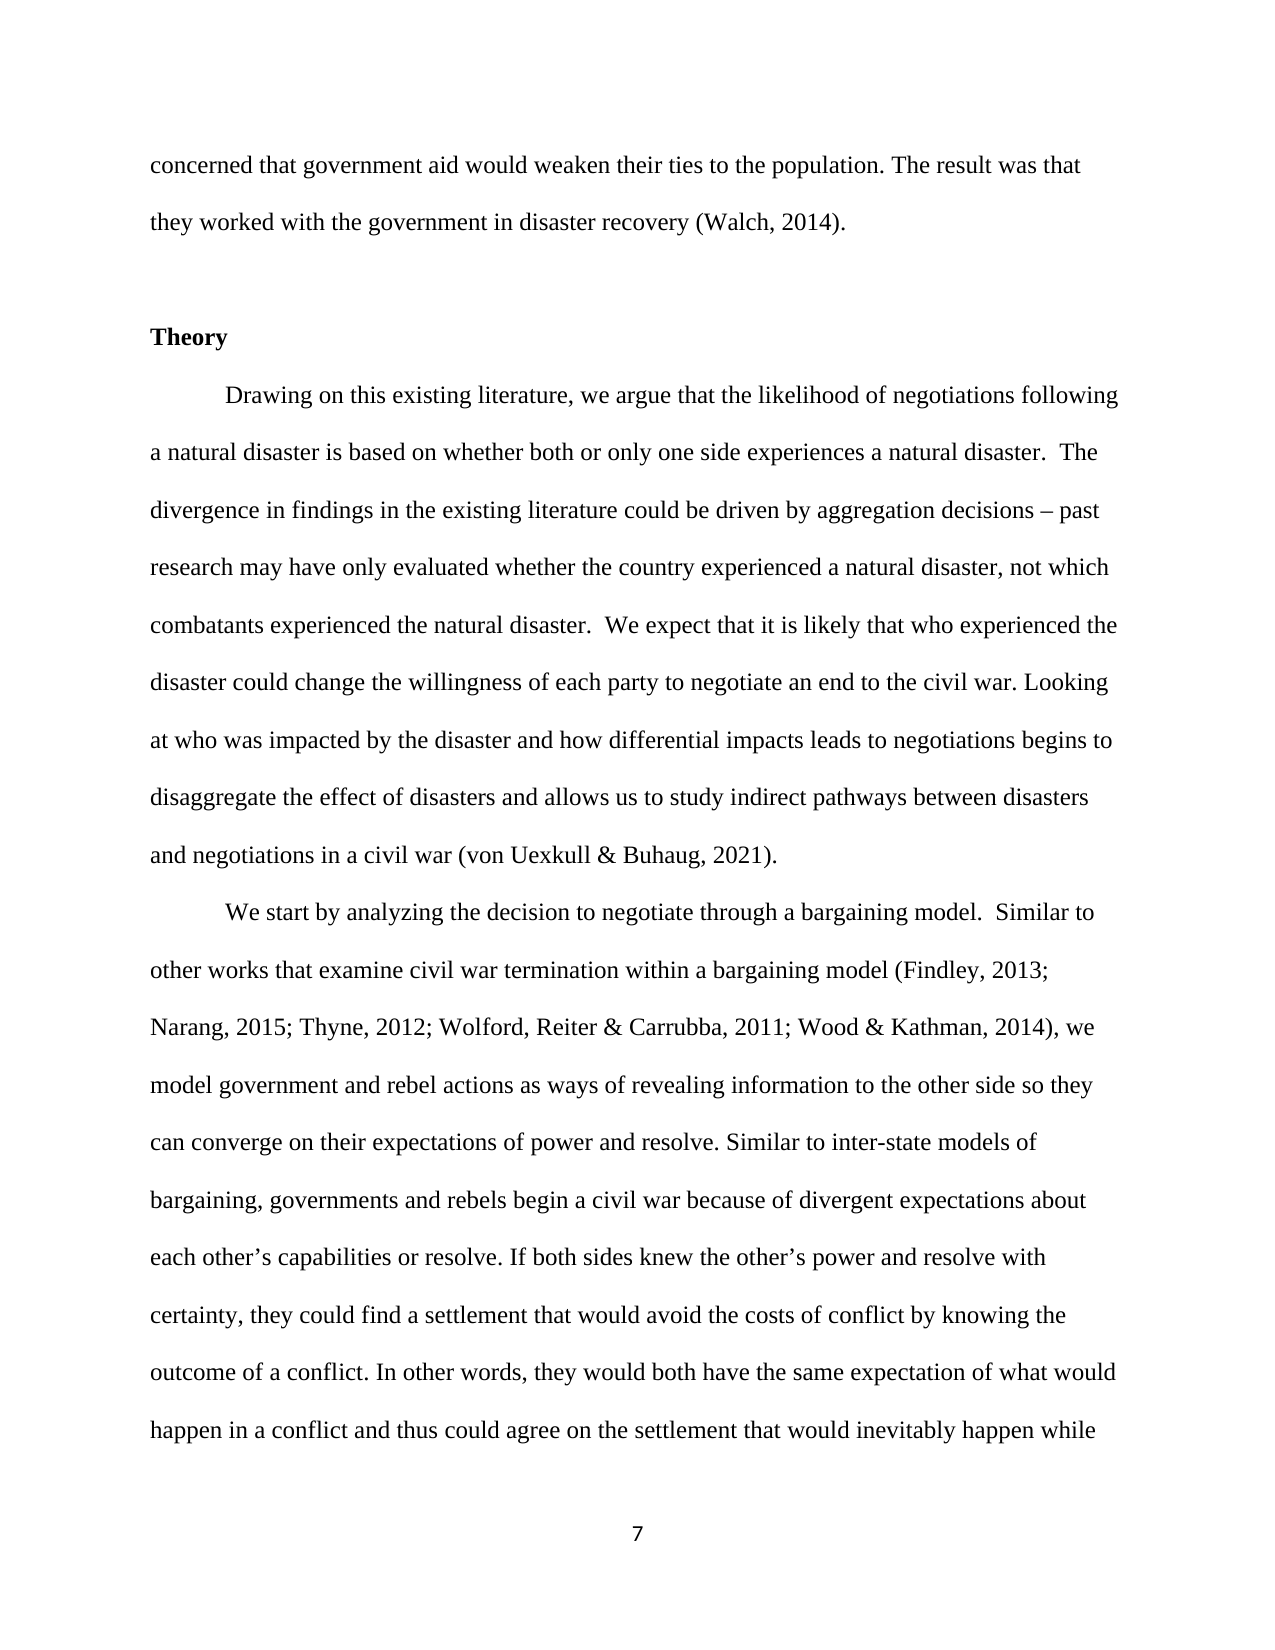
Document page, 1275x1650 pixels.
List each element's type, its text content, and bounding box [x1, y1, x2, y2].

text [150, 150, 1125, 236]
text Drawing on this existing literature, we argue that the likelihood of negotiations following a natural disaster is based on whether both or only one side experiences a natural disaster. The divergence in findings in the existing literature could be driven by aggregation decisions – past research may have only evaluated whether the country experienced a natural disaster, not which combatants experienced the natural disaster. We expect that it is likely that who experienced the disaster could change the willingness of each party to negotiate an end to the civil war. Looking at who was impacted by the disaster and how differential impacts leads to negotiations begins to disaggregate the effect of disasters and allows us to study indirect pathways between disasters and negotiations in a civil war (von Uexkull & Buhaug, 2021). [150, 380, 1125, 869]
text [150, 897, 1125, 1444]
text Theory [150, 322, 1125, 351]
